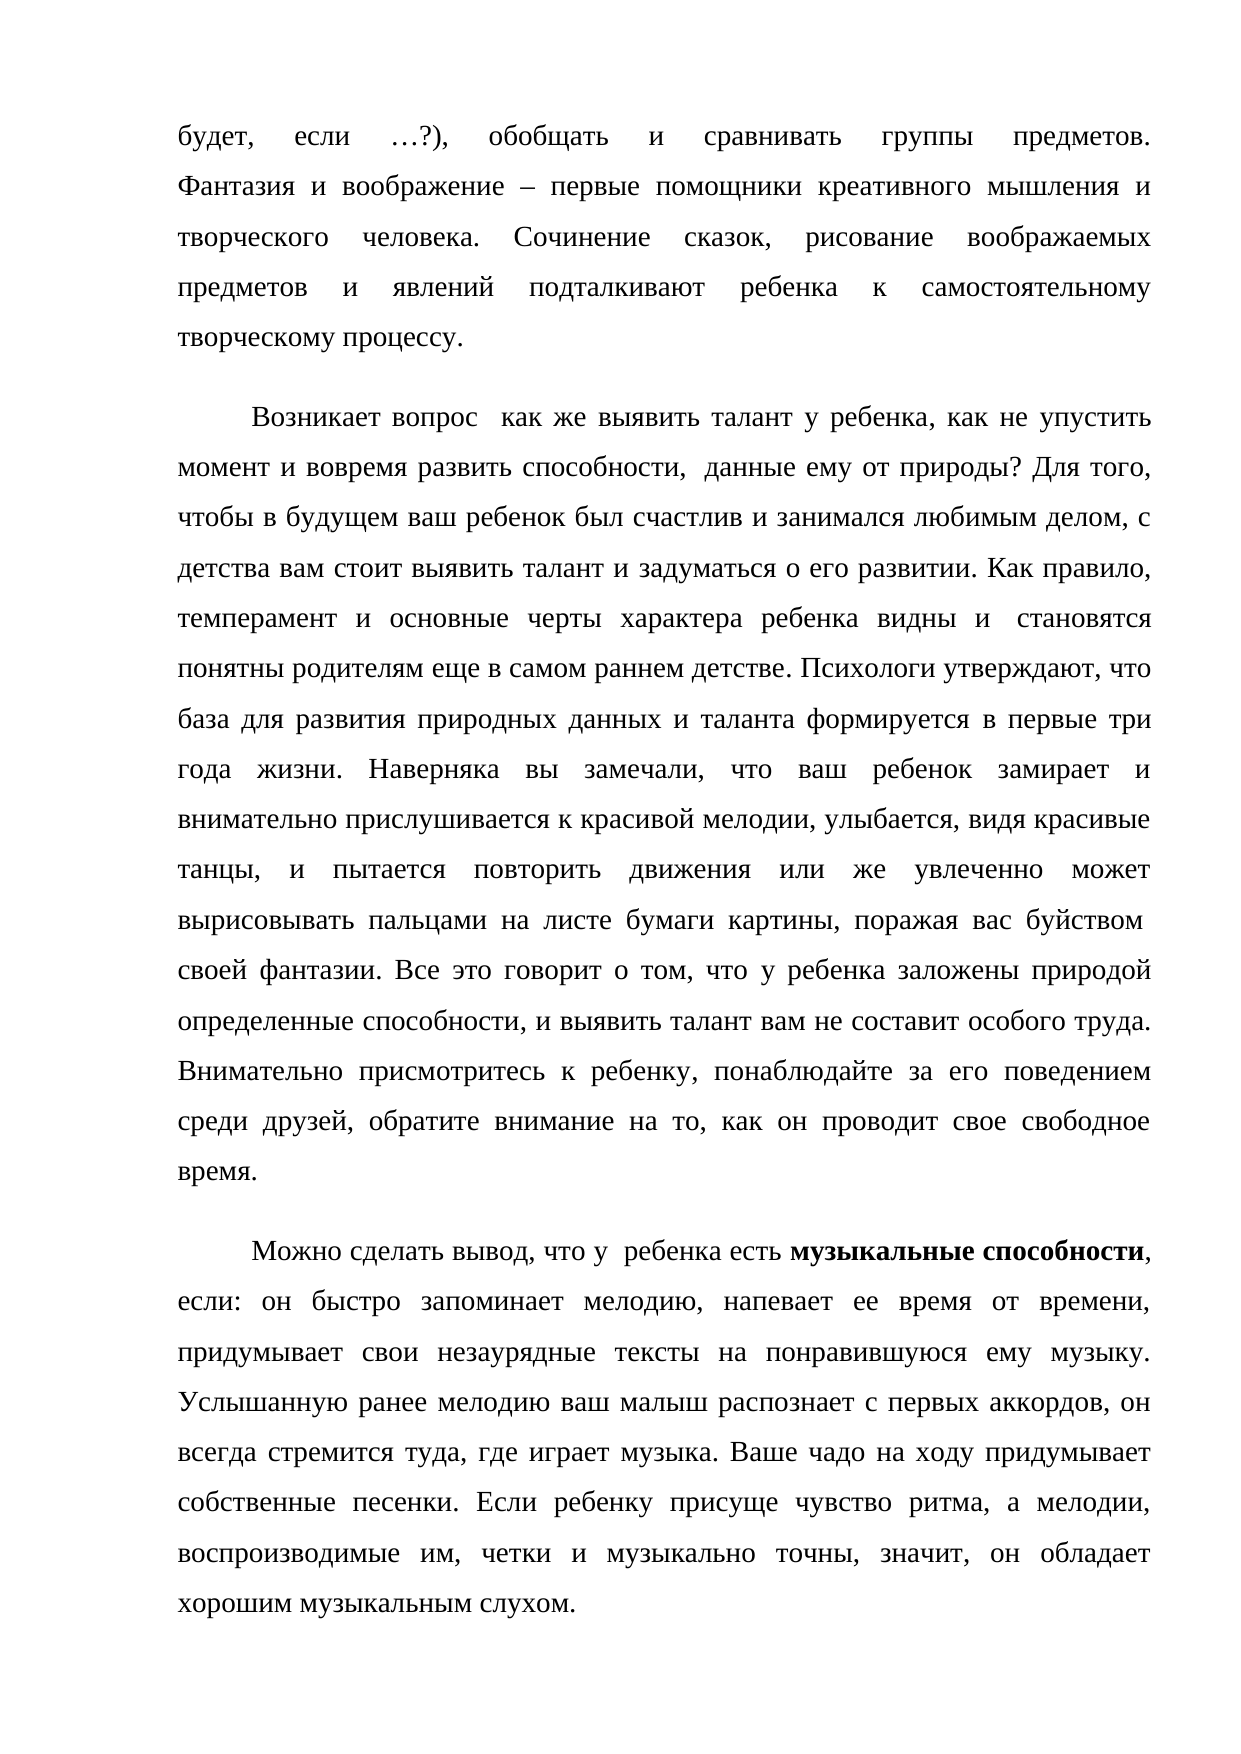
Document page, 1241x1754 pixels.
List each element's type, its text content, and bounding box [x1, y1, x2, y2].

text Можно сделать вывод, что у ребенка есть музыкальные способности, если: он быстро запоминает мелодию, напевает ее время от времени, придумывает свои незаурядные тексты на понравившуюся ему музыку. Услышанную ранее мелодию ваш малыш распознает с первых аккордов, он всегда стремится туда, где играет музыка. Ваше чадо на ходу придумывает собственные песенки. Если ребенку присуще чувство ритма, а мелодии, воспроизводимые им, четки и музыкально точны, значит, он обладает хорошим музыкальным слухом. [177, 1233, 1152, 1619]
text Возникает вопрос как же выявить талант у ребенка, как не упустить момент и вовремя развить способности, данные ему от природы? Для того, чтобы в будущем ваш ребенок был счастлив и занимался любимым делом, с детства вам стоит выявить талант и задуматься о его развитии. Как правило, темперамент и основные черты характера ребенка видны и становятся понятны родителям еще в самом раннем детстве. Психологи утверждают, что база для развития природных данных и таланта формируется в первые три года жизни. Наверняка вы замечали, что ваш ребенок замирает и внимательно прислушивается к красивой мелодии, улыбается, видя красивые танцы, и пытается повторить движения или же увлеченно может вырисовывать пальцами на листе бумаги картины, поражая вас буйством своей фантазии. Все это говорит о том, что у ребенка заложены природой определенные способности, и выявить талант вам не составит особого труда. Внимательно присмотритесь к ребенку, понаблюдайте за его поведением среди друзей, обратите внимание на то, как он проводит свое свободное время. [177, 399, 1152, 1187]
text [177, 118, 1152, 353]
